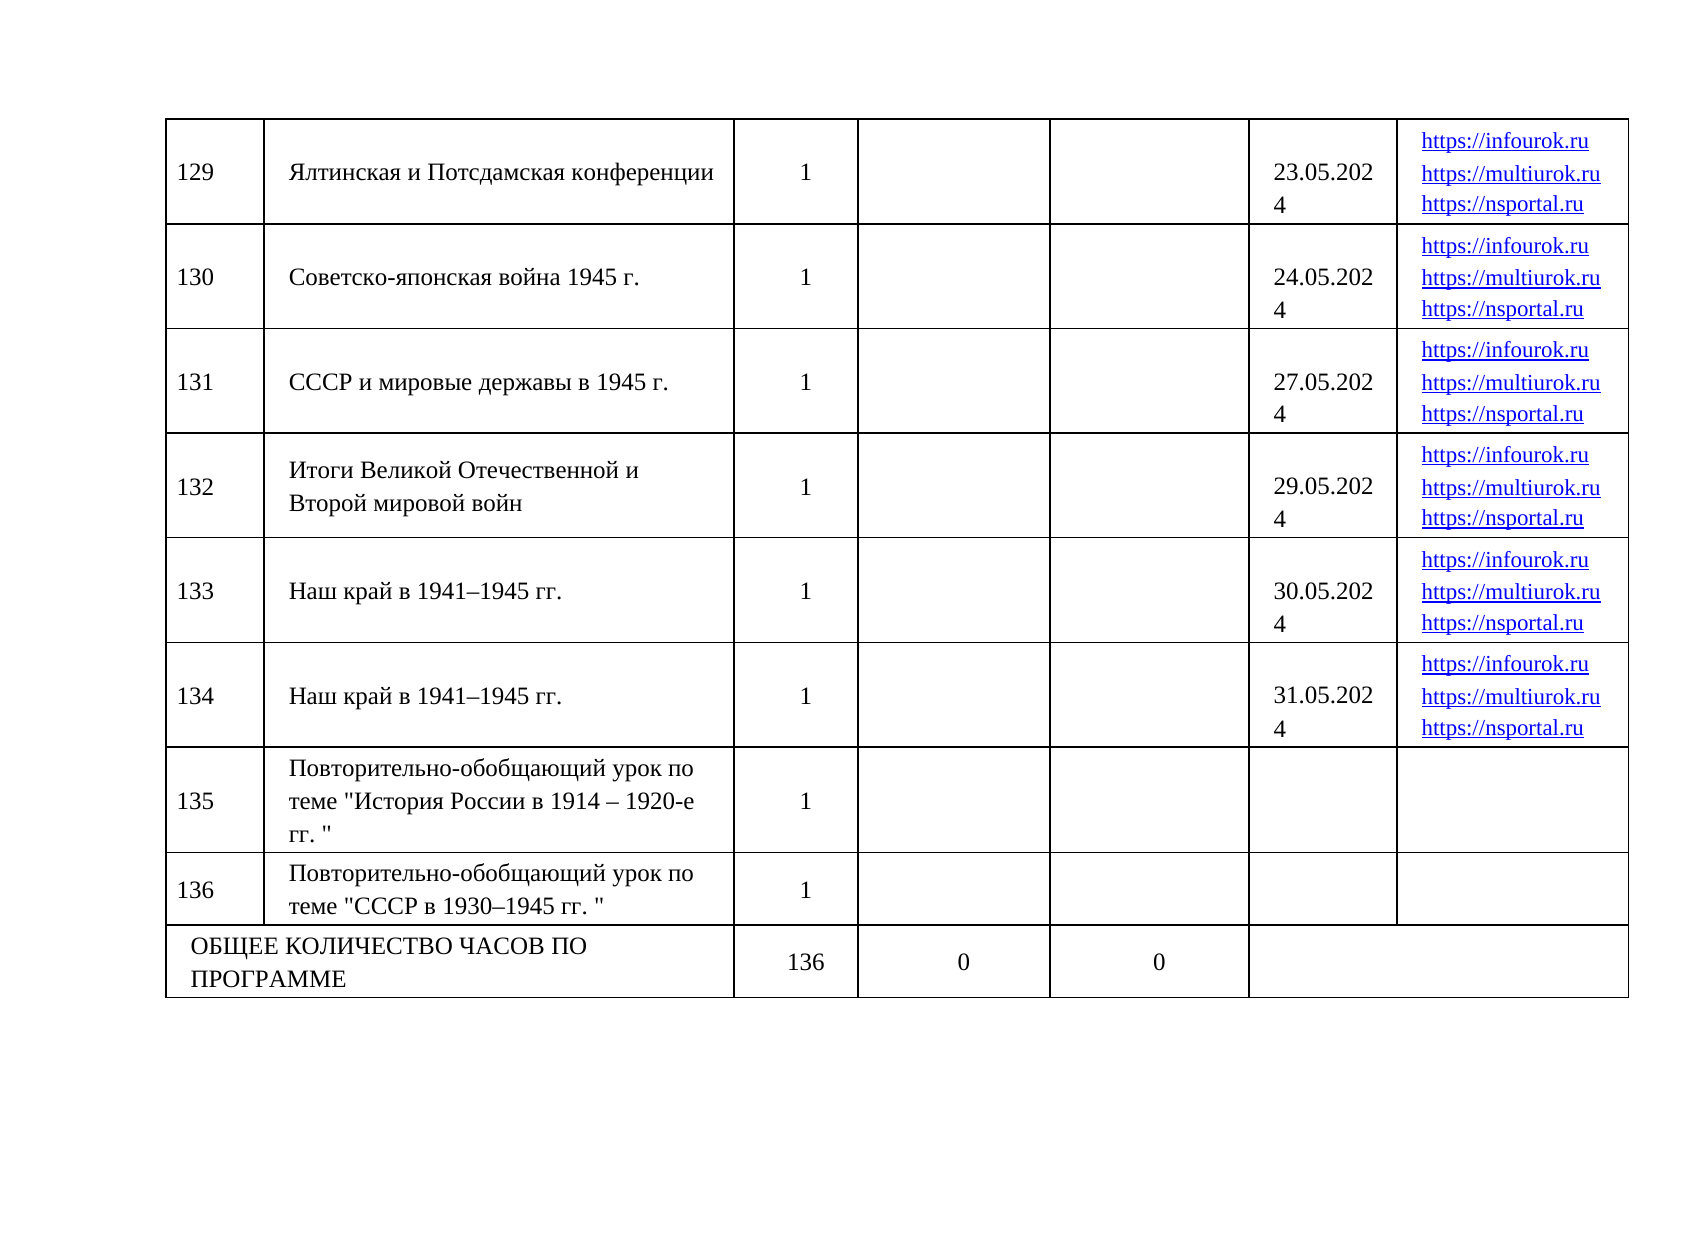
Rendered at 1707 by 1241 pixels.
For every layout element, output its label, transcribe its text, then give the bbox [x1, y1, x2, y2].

table_cell Наш край в 1941–1945 гг. [265, 643, 733, 746]
table_cell [1250, 926, 1628, 996]
table_cell [859, 120, 1049, 223]
table_cell [1051, 434, 1248, 537]
table_cell 1 [735, 225, 857, 327]
table_cell Ялтинская и Потсдамская конференции [265, 120, 733, 223]
table_cell Советско-японская война 1945 г. [265, 225, 733, 327]
table_cell 0 [1051, 926, 1248, 996]
table_cell [1051, 853, 1248, 924]
table_cell [859, 434, 1049, 537]
table_cell 136 [735, 926, 857, 996]
table_cell СССР и мировые державы в 1945 г. [265, 329, 733, 432]
table_cell 31.05.2024 [1250, 643, 1396, 746]
table_cell 1 [735, 329, 857, 432]
table_cell 1 [735, 434, 857, 537]
table_cell 29.05.2024 [1250, 434, 1396, 537]
table_cell ОБЩЕЕ КОЛИЧЕСТВО ЧАСОВ ПО ПРОГРАММЕ [167, 926, 733, 996]
table_cell [1051, 329, 1248, 432]
table_cell [1398, 853, 1628, 924]
table_cell 133 [167, 538, 263, 642]
table_cell 1 [735, 120, 857, 223]
table_cell [859, 643, 1049, 746]
table_cell Итоги Великой Отечественной и Второй мировой войн [265, 434, 733, 537]
table_cell 30.05.2024 [1250, 538, 1396, 642]
table_cell 131 [167, 329, 263, 432]
table_cell [1051, 538, 1248, 642]
table_cell https://infourok.ru https://multiurok.ru https://nsportal.ru [1398, 329, 1628, 432]
table_cell 24.05.2024 [1250, 225, 1396, 327]
table_cell 0 [859, 926, 1049, 996]
table_cell 136 [167, 853, 263, 924]
table_cell [1051, 225, 1248, 327]
table_cell [859, 748, 1049, 852]
table_cell [1398, 748, 1628, 852]
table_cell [1398, 120, 1628, 223]
table_cell 129 [167, 120, 263, 223]
table_cell https://infourok.ru https://multiurok.ru https://nsportal.ru [1398, 434, 1628, 537]
table_cell 130 [167, 225, 263, 327]
table_cell https://infourok.ru https://multiurok.ru https://nsportal.ru [1398, 538, 1628, 642]
table_cell Наш край в 1941–1945 гг. [265, 538, 733, 642]
table_cell [859, 329, 1049, 432]
table_cell 134 [167, 643, 263, 746]
table_cell https://infourok.ru https://multiurok.ru https://nsportal.ru [1398, 643, 1628, 746]
table_cell 23.05.2024 [1250, 120, 1396, 223]
table_cell Повторительно-обобщающий урок по теме "СССР в 1930–1945 гг. " [265, 853, 733, 924]
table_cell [1398, 225, 1628, 327]
table_cell 27.05.2024 [1250, 329, 1396, 432]
table_cell 135 [167, 748, 263, 852]
table_cell 1 [735, 853, 857, 924]
table_cell 1 [735, 538, 857, 642]
table_cell [1051, 748, 1248, 852]
table_cell [1250, 748, 1396, 852]
table_cell [859, 225, 1049, 327]
table_cell [1051, 120, 1248, 223]
table_cell [859, 853, 1049, 924]
table_cell 1 [735, 643, 857, 746]
table_cell Повторительно-обобщающий урок по теме "История России в 1914 – 1920-е гг. " [265, 748, 733, 852]
table_cell [1051, 643, 1248, 746]
table_cell 132 [167, 434, 263, 537]
table_cell 1 [735, 748, 857, 852]
table_cell [859, 538, 1049, 642]
table_cell [1250, 853, 1396, 924]
